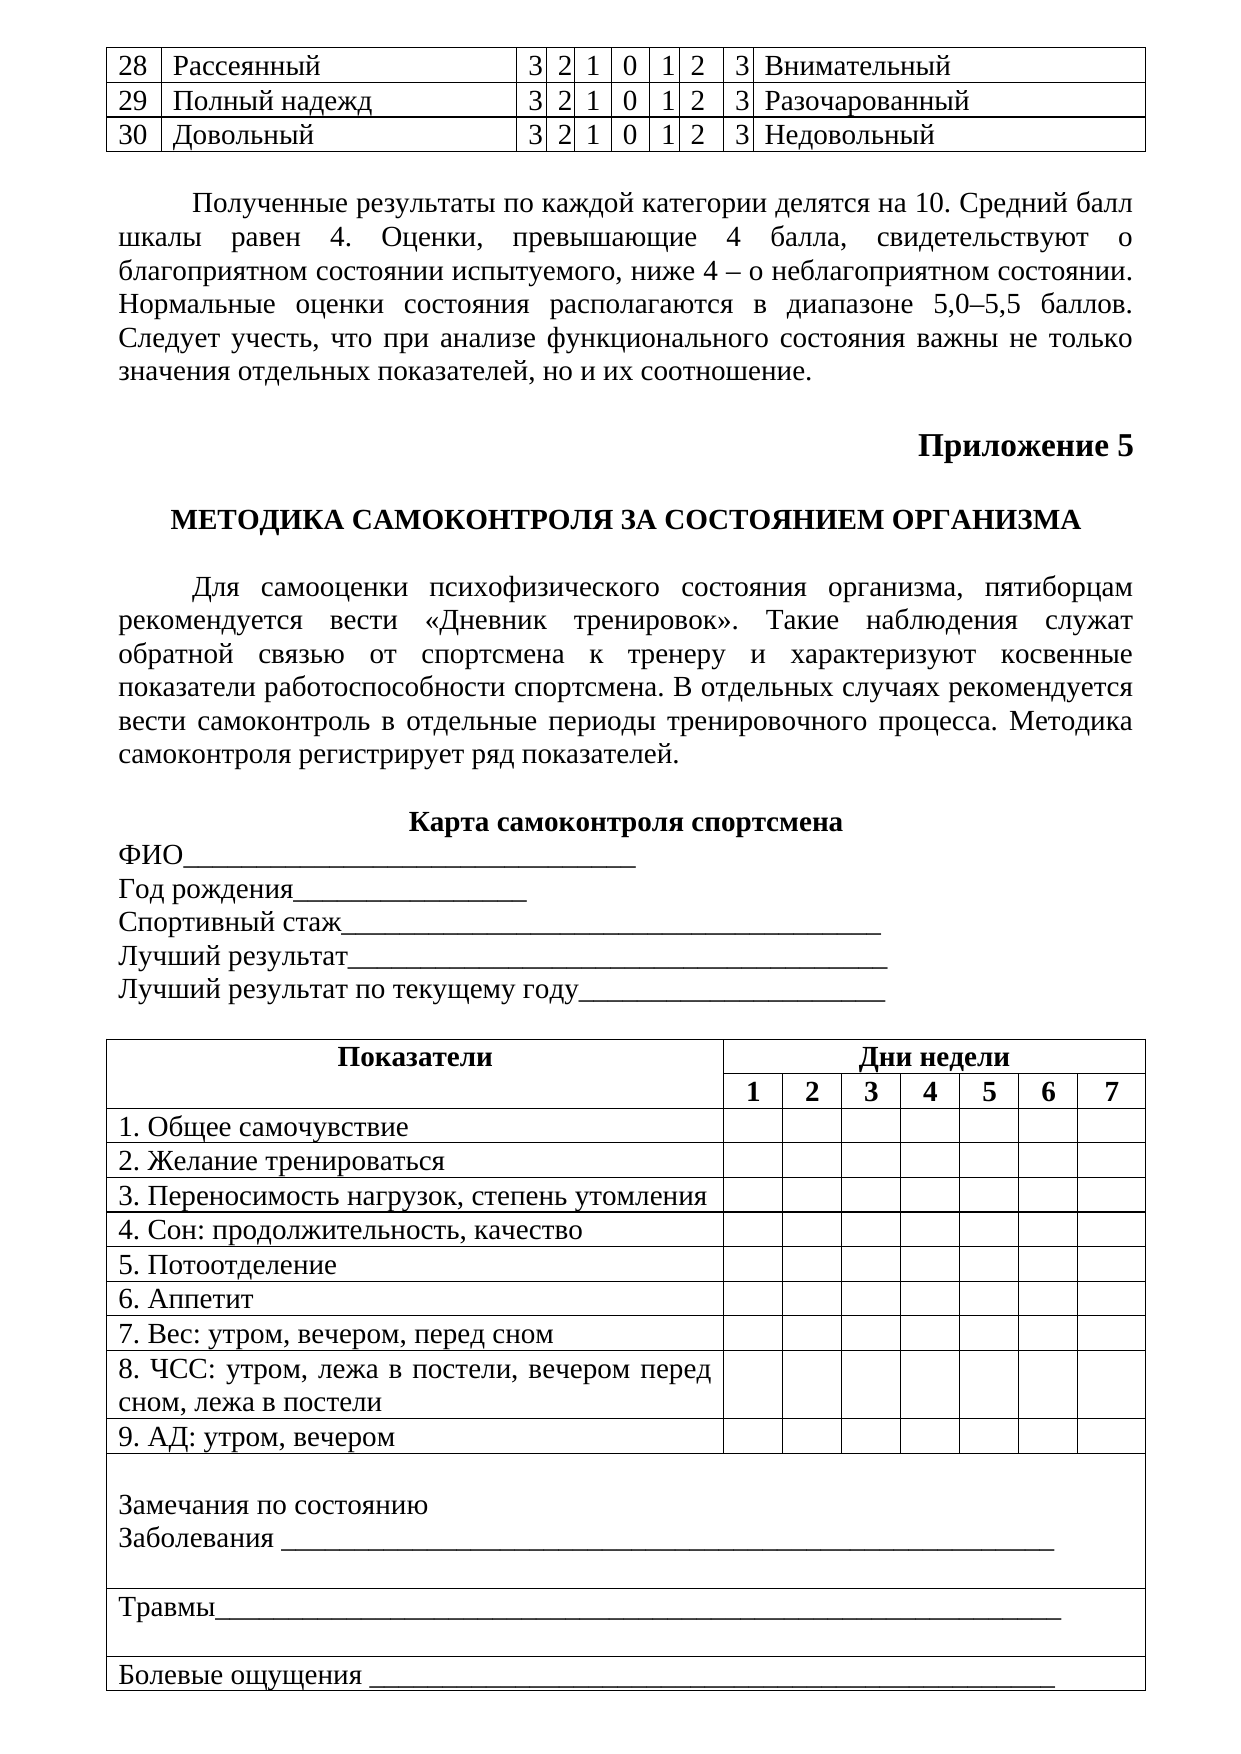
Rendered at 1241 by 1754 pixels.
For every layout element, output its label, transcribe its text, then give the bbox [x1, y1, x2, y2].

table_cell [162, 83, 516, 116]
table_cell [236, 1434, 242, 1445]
text МЕТОДИКА САМОКОНТРОЛЯ ЗА СОСТОЯНИЕМ ОРГАНИЗМА [118, 502, 1134, 535]
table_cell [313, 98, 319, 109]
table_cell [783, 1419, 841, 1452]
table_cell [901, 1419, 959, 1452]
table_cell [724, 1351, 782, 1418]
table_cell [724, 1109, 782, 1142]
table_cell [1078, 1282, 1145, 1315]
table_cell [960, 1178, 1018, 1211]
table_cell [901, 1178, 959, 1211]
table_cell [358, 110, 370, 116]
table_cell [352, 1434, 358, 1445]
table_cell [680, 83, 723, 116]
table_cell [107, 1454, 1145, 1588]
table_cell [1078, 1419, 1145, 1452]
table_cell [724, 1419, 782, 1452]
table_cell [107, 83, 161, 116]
text Год рождения________________ [118, 871, 1134, 904]
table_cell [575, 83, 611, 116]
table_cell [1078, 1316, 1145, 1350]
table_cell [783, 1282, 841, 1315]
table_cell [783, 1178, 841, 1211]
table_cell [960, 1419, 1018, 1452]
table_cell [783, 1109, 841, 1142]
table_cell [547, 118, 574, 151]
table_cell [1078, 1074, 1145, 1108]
text ФИО_______________________________ [118, 837, 1134, 871]
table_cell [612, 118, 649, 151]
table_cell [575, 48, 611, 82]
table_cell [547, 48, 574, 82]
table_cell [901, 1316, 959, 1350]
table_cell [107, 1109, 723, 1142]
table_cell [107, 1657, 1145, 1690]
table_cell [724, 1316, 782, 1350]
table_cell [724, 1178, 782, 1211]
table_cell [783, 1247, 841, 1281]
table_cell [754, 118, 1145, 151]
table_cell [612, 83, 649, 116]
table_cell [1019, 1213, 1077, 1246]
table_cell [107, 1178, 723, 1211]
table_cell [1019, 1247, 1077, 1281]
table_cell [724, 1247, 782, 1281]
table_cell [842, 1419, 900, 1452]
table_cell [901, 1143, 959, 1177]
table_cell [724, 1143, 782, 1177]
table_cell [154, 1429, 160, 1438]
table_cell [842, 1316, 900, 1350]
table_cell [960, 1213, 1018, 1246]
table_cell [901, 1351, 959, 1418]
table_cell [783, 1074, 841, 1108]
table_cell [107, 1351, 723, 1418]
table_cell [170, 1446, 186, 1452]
text Карта самоконтроля спортсмена [118, 804, 1134, 837]
text Для самооценки психофизического состояния организма, пятиборцам рекомендуется вести «Дневник тренировок». Такие наблюдения служат обратной связью от спортсмена к тренеру и характеризуют косвенные показатели работоспособности спортсмена. В отдельных случаях рекомендуется вести самоконтроль в отдельные периоды тренировочного процесса. Методика самоконтроля регистрирует ряд показателей. [118, 569, 1134, 770]
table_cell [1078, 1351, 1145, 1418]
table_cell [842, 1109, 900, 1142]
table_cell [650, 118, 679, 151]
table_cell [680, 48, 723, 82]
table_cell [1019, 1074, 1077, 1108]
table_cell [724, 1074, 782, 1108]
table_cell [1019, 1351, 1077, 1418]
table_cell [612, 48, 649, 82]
text Полученные результаты по каждой категории делятся на 10. Средний балл шкалы равен 4. Оценки, превышающие 4 балла, свидетельствуют о благоприятном состоянии испытуемого, ниже 4 – о неблагоприятном состоянии. Нормальные оценки состояния располагаются в диапазоне 5,0–5,5 баллов. Следует учесть, что при анализе функционального состояния важны не только значения отдельных показателей, но и их соотношение. [118, 186, 1134, 387]
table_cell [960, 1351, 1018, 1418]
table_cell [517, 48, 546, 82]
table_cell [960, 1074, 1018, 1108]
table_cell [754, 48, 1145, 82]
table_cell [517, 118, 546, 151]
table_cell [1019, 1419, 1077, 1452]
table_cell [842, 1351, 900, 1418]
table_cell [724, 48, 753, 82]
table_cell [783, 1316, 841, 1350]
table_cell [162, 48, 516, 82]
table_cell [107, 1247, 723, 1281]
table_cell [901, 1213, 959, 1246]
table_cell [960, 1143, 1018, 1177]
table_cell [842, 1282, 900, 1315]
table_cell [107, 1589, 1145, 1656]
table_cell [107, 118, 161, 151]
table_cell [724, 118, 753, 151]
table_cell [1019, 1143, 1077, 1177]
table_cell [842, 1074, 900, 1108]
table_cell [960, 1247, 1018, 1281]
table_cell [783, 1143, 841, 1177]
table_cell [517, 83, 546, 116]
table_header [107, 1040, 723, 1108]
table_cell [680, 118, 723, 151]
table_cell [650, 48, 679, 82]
text Лучший результат по текущему году_____________________ [118, 971, 1134, 1005]
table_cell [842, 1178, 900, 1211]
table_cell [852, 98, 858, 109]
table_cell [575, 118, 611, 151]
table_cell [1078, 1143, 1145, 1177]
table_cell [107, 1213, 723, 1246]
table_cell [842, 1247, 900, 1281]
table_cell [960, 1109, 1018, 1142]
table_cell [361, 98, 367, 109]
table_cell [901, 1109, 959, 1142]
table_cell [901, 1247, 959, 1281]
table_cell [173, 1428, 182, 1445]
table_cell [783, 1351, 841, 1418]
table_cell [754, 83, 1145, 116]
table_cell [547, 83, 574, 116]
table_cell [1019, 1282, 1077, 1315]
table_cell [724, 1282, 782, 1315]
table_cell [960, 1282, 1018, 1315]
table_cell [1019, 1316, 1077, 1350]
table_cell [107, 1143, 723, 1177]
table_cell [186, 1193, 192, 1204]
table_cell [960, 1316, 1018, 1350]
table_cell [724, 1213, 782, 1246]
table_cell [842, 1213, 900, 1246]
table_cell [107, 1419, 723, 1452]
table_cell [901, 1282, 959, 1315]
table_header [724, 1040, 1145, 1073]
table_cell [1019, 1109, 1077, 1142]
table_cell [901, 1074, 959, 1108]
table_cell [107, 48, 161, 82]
text Спортивный стаж_____________________________________ [118, 904, 1134, 938]
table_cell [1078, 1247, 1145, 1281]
text Лучший результат_____________________________________ [118, 938, 1134, 971]
text Приложение 5 [118, 425, 1134, 463]
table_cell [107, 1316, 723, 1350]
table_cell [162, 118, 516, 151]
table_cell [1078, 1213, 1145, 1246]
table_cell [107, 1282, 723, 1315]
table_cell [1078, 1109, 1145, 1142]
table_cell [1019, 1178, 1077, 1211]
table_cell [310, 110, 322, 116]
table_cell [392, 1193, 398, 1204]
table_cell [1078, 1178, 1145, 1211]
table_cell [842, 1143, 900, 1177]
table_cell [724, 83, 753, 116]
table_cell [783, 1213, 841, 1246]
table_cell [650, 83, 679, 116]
